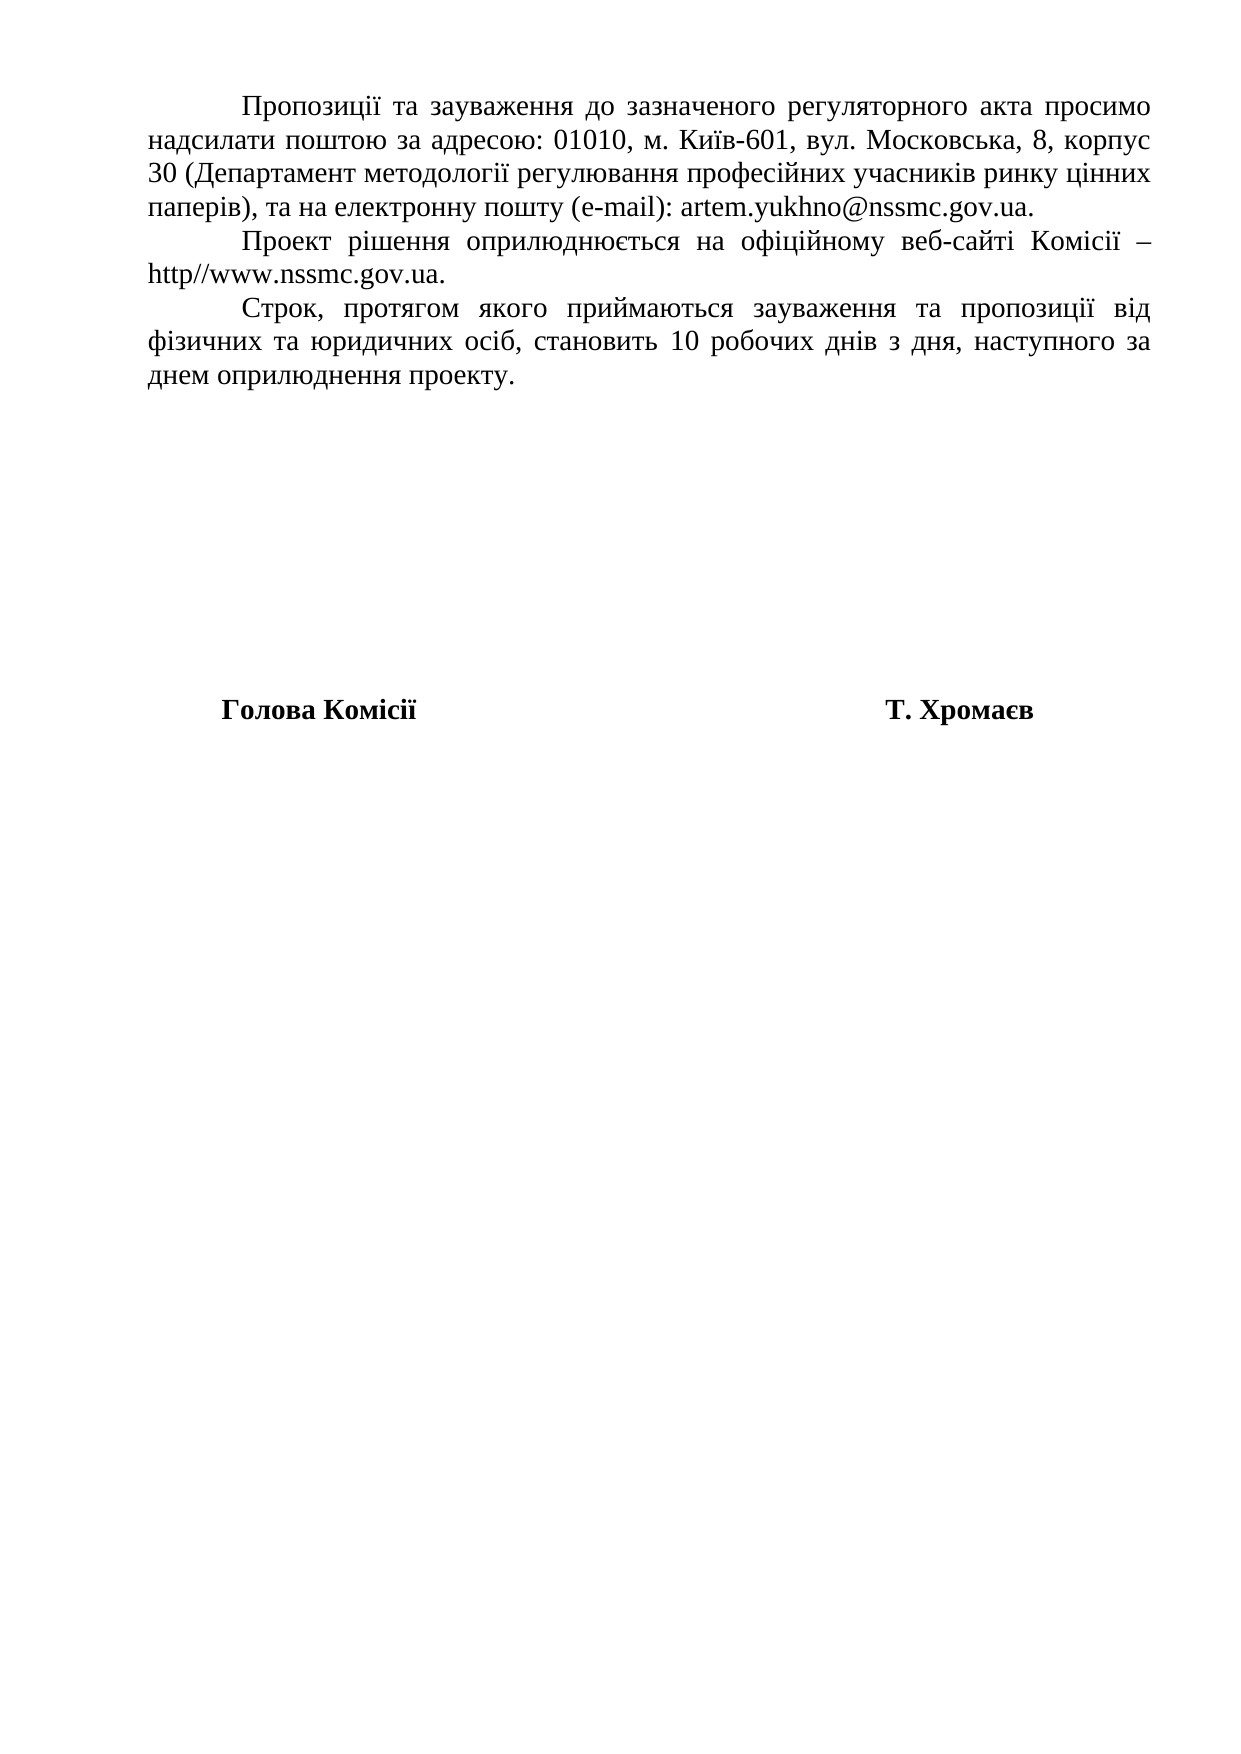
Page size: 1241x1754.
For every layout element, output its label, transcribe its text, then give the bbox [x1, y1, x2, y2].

text Строк, протягом якого приймаються зауваження та пропозиції від фізичних та юридичних осіб, становить 10 робочих днів з дня, наступного за днем оприлюднення проекту. [148, 290, 1152, 390]
text Проект рішення оприлюднюється на офіційному веб-сайті Комісії – http//www.nssmc.gov.ua. [148, 223, 1152, 290]
text Пропозиції та зауваження до зазначеного регуляторного акта просимо надсилати поштою за адресою: 01010, м. Київ-601, вул. Московська, 8, корпус 30 (Департамент методології регулювання професійних учасників ринку цінних паперів), та на електронну пошту (e-mail): artem.yukhno@nssmc.gov.ua. [148, 88, 1152, 223]
text Голова Комісії Т. Хромаєв [148, 692, 1152, 726]
